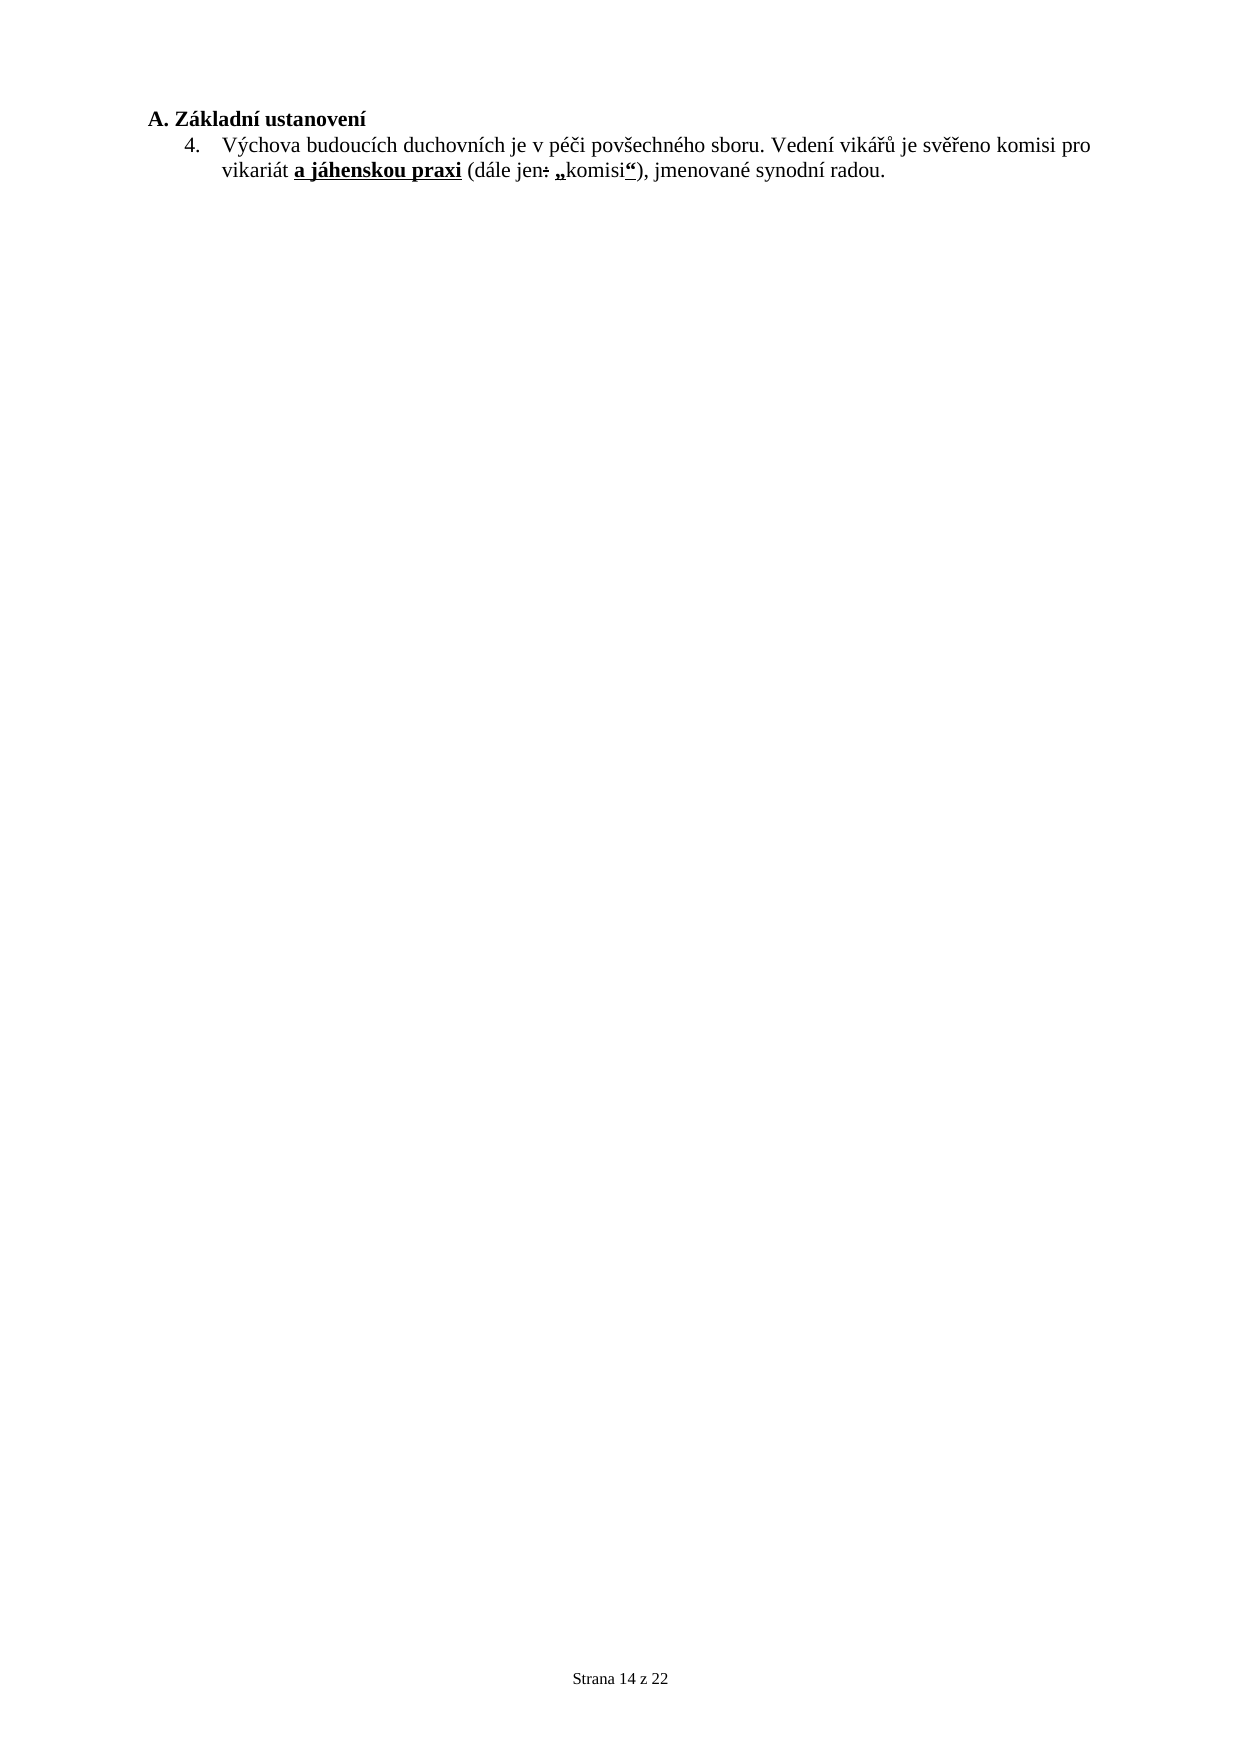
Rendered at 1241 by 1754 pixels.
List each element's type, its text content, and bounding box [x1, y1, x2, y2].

text A. Základní ustanovení [148, 106, 1092, 132]
list Výchova budoucích duchovních je v péči povšechného sboru. Vedení vikářů je svěřeno komisi pro vikariát a jáhenskou praxi (dále jen: „komisi“), jmenované synodní radou. [184, 132, 1092, 182]
